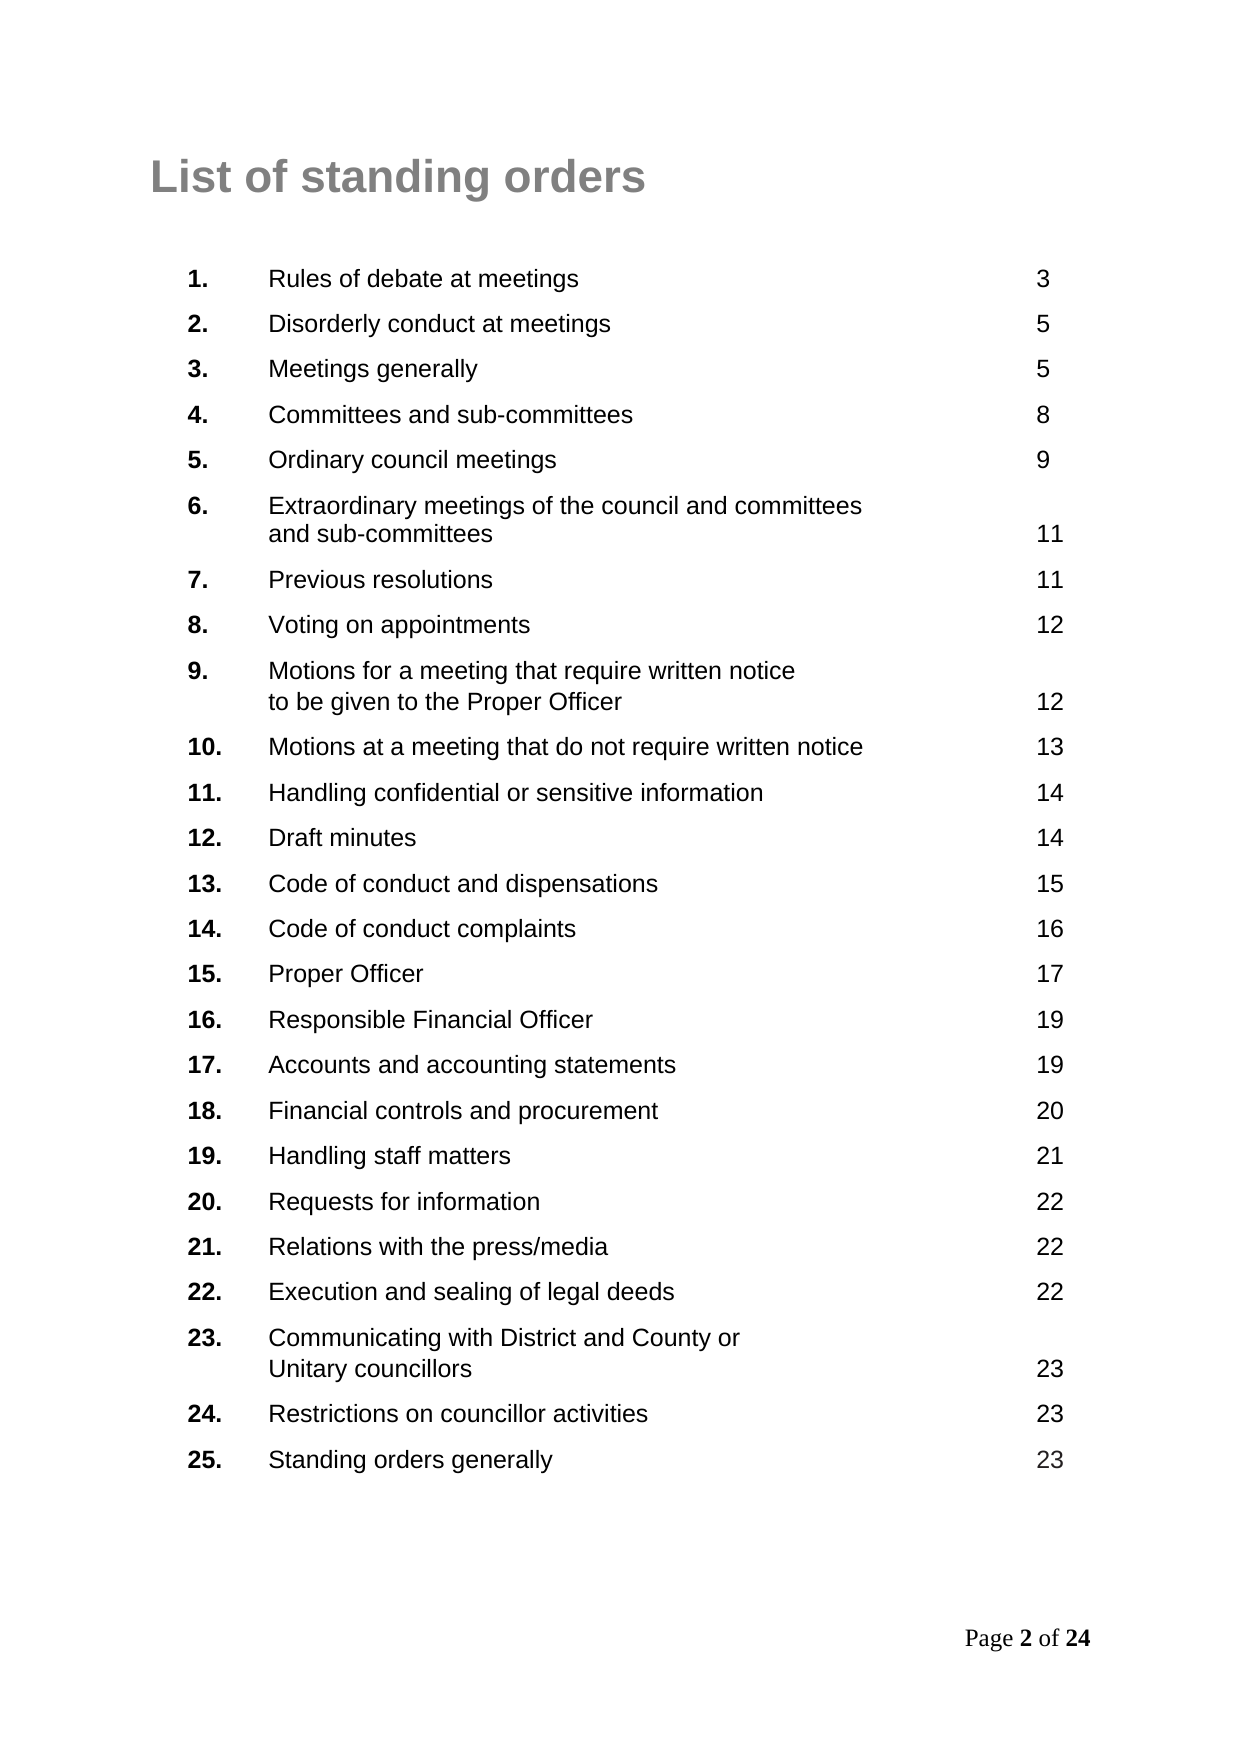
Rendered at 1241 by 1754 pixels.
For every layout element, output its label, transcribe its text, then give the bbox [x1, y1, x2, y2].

text to be given to the Proper Officer 12 [268, 687, 1092, 716]
text Unitary councillors 23 [187, 1354, 1092, 1383]
list Meetings generally 5 [187, 354, 1085, 383]
list Standing orders generally 23 [187, 1445, 1085, 1473]
list Requests for information 22 [187, 1186, 1085, 1215]
list Communicating with District and County or [187, 1323, 1092, 1351]
list Handling staff matters 21 [187, 1141, 1085, 1170]
list Accounts and accounting statements 19 [187, 1050, 1085, 1079]
list Restrictions on councillor activities 23 [187, 1399, 1085, 1428]
list Code of conduct and dispensations 15 [187, 868, 1085, 897]
list Motions for a meeting that require written notice [187, 656, 1092, 684]
list Committees and sub-committees 8 [187, 400, 1085, 428]
list Financial controls and procurement 20 [187, 1096, 1085, 1124]
list Motions at a meeting that do not require written notice 13 [187, 732, 1085, 761]
list Extraordinary meetings of the council and committees [187, 491, 1092, 519]
text List of standing orders [150, 150, 1090, 203]
list Previous resolutions 11 [187, 565, 1085, 593]
list Rules of debate at meetings 3 [187, 263, 1085, 292]
list Draft minutes 14 [187, 823, 1085, 852]
list Voting on appointments 12 [187, 610, 1085, 639]
list Handling confidential or sensitive information 14 [187, 778, 1085, 806]
list Relations with the press/media 22 [187, 1232, 1085, 1261]
list Disorderly conduct at meetings 5 [187, 309, 1085, 338]
list Proper Officer 17 [187, 959, 1085, 988]
list Execution and sealing of legal deeds 22 [187, 1277, 1085, 1306]
list Responsible Financial Officer 19 [187, 1005, 1085, 1033]
list Ordinary council meetings 9 [187, 445, 1085, 474]
list Code of conduct complaints 16 [187, 914, 1085, 943]
text and sub-committees 11 [187, 519, 1092, 548]
